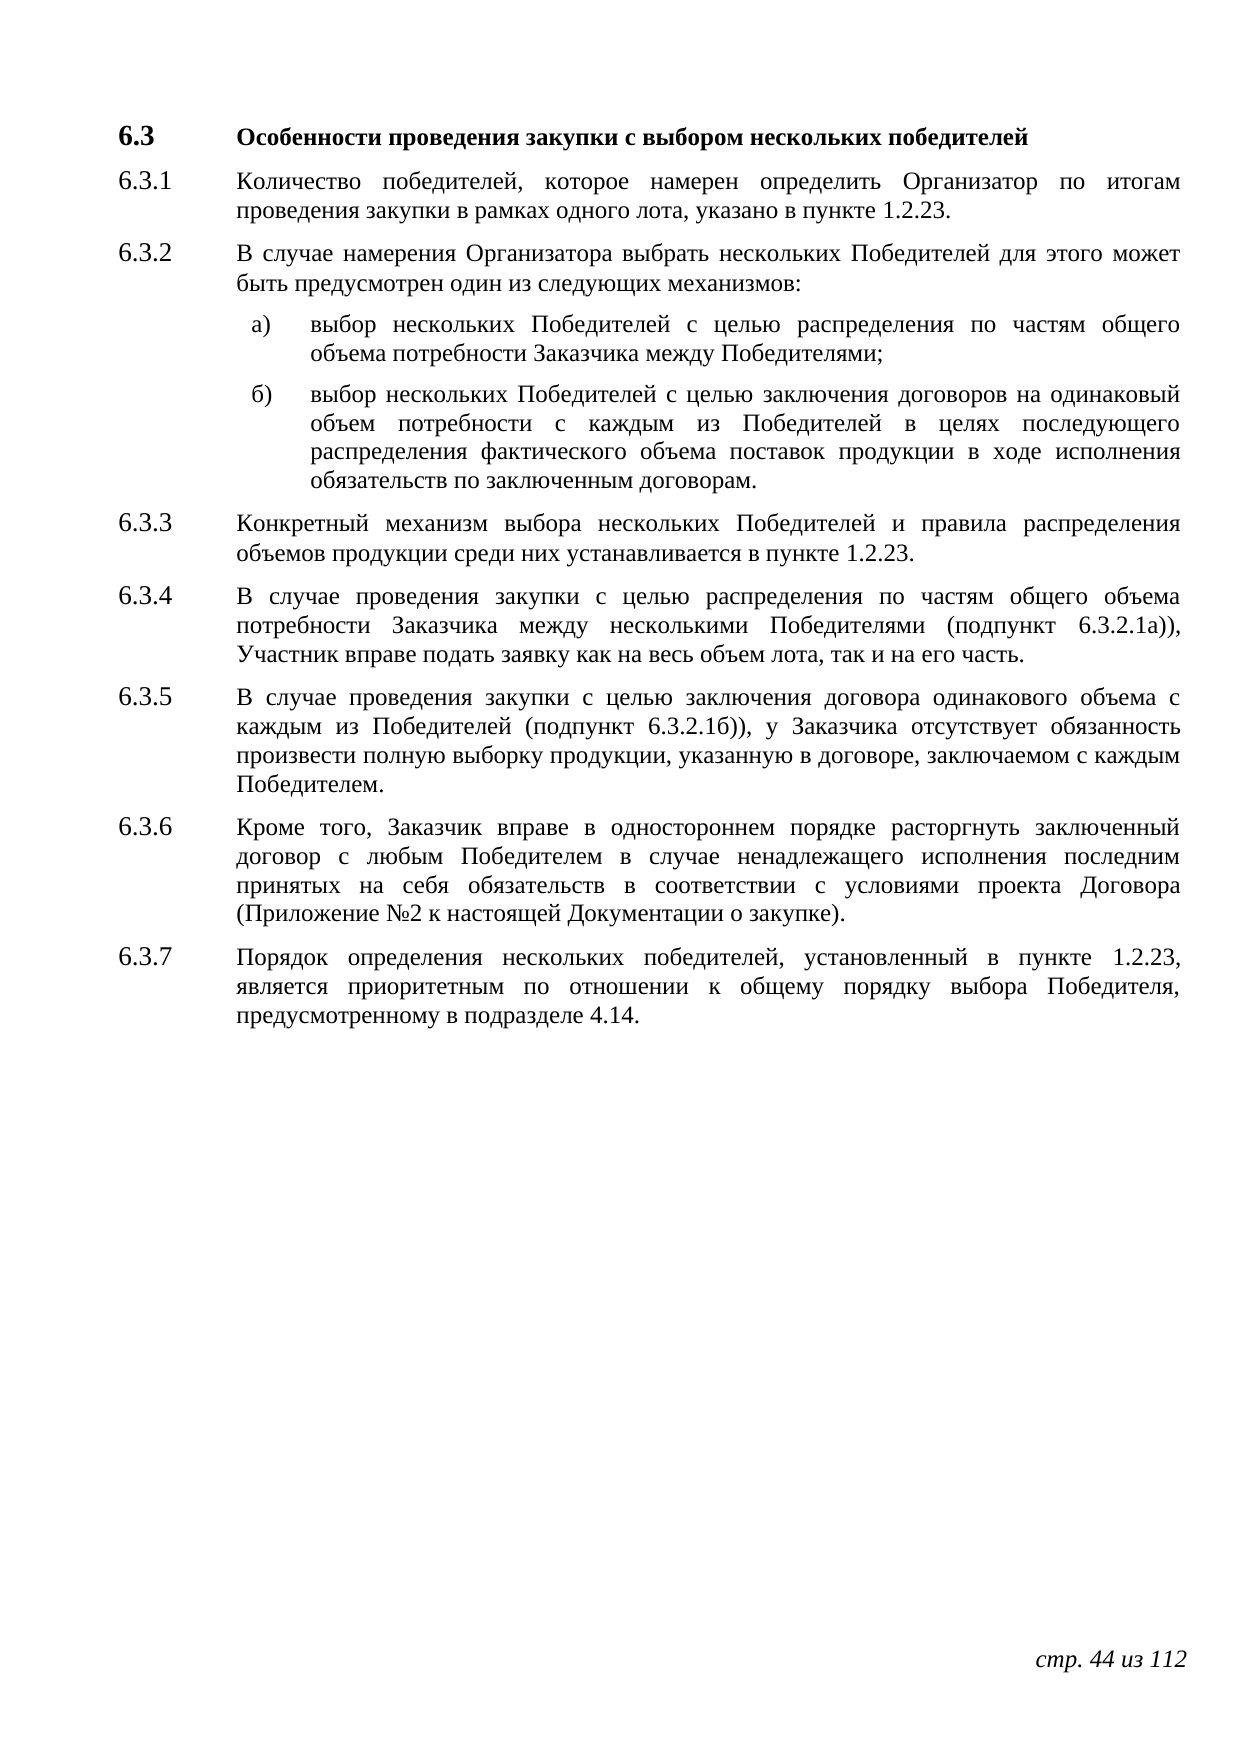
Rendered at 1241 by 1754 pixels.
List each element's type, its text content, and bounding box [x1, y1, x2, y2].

text Кроме того, Заказчик вправе в одностороннем порядке расторгнуть заключенный договор с любым Победителем в случае ненадлежащего исполнения последним принятых на себя обязательств в соответствии с условиями проекта Договора (Приложение №2 к настоящей Документации о закупке). [118, 810, 1181, 927]
text Порядок определения нескольких победителей, установленный в пункте 1.2.23, является приоритетным по отношении к общему порядку выбора Победителя, предусмотренному в подразделе 4.14. [118, 940, 1181, 1028]
text выбор нескольких Победителей с целью заключения договоров на одинаковый объем потребности с каждым из Победителей в целях последующего распределения фактического объема поставок продукции в ходе исполнения обязательств по заключенным договорам. [251, 379, 1181, 494]
text Конкретный механизм выбора нескольких Победителей и правила распределения объемов продукции среди них устанавливается в пункте 1.2.23. [118, 506, 1181, 566]
text В случае проведения закупки с целью заключения договора одинакового объема с каждым из Победителей (подпункт 6.3.2б)), у Заказчика отсутствует обязанность произвести полную выборку продукции, указанную в договоре, заключаемом с каждым Победителем. [118, 680, 1181, 797]
text Количество победителей, которое намерен определить Организатор по итогам проведения закупки в рамках одного лота, указано в пункте 1.2.23. [118, 164, 1181, 224]
text В случае проведения закупки с целью распределения по частям общего объема потребности Заказчика между несколькими Победителями (подпункт 6.3.2а)), Участник вправе подать заявку как на весь объем лота, так и на его часть. [118, 579, 1181, 667]
subtitle Особенности проведения закупки с выбором нескольких победителей [118, 118, 1181, 152]
text В случае намерения Организатора выбрать нескольких Победителей для этого может быть предусмотрен один из следующих механизмов: [118, 237, 1181, 296]
text выбор нескольких Победителей с целью распределения по частям общего объема потребности Заказчика между Победителями; [251, 309, 1181, 366]
